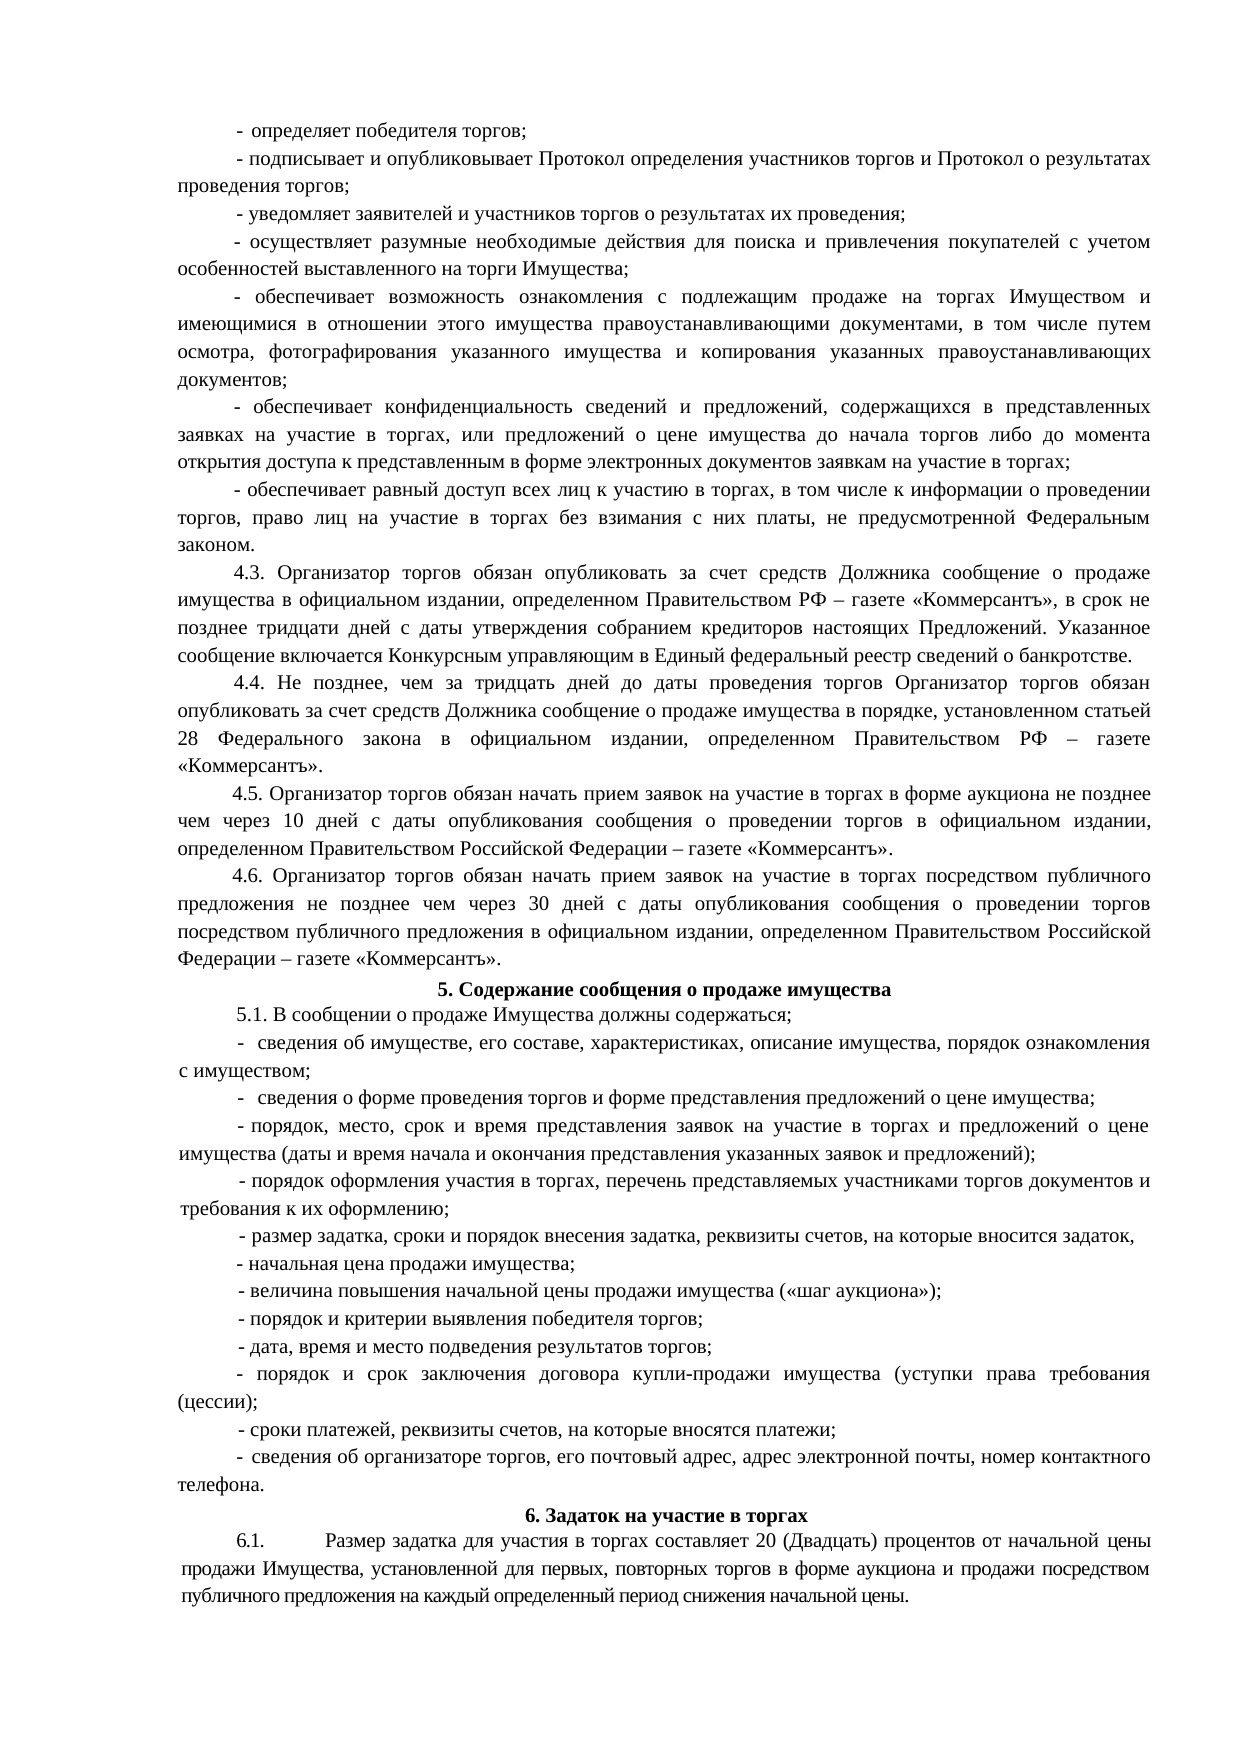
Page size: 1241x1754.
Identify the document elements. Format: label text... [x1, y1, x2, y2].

text 6. Задаток на участие в торгах [181, 1499, 1152, 1528]
list размер задатка, сроки и порядок внесения задатка, реквизиты счетов, на которые вносится задаток, [180, 1223, 1152, 1247]
text - сроки платежей, реквизиты счетов, на которые вносятся платежи; [238, 1416, 1152, 1441]
text 4.4. Не позднее, чем за тридцать дней до даты проведения торгов Организатор торгов обязан опубликовать за счет средств Должника сообщение о продаже имущества в порядке, установленном статьей 28 Федерального закона в официальном издании, определенном Правительством РФ – газете «Коммерсантъ». [177, 670, 1152, 777]
text - порядок и критерии выявления победителя торгов; [238, 1306, 1152, 1330]
text - порядок, место, срок и время представления заявок на участие в торгах и предложений о цене имущества (даты и время начала и окончания представления указанных заявок и предложений); [179, 1113, 1151, 1164]
text - осуществляет разумные необходимые действия для поиска и привлечения покупателей с учетом особенностей выставленного на торги Имущества; [177, 228, 1152, 280]
text 4.6. Организатор торгов обязан начать прием заявок на участие в торгах посредством публичного предложения не позднее чем через 30 дней с даты опубликования сообщения о проведении торгов посредством публичного предложения в официальном издании, определенном Правительством Российской Федерации – газете «Коммерсантъ». [177, 863, 1152, 970]
text - дата, время и место подведения результатов торгов; [238, 1334, 1152, 1358]
list определяет победителя торгов; [177, 118, 1152, 142]
list порядок оформления участия в торгах, перечень представляемых участниками торгов документов и требования к их оформлению; [180, 1168, 1152, 1220]
text - обеспечивает конфиденциальность сведений и предложений, содержащихся в представленных заявках на участие в торгах, или предложений о цене имущества до начала торгов либо до момента открытия доступа к представленным в форме электронных документов заявкам на участие в торгах; [177, 394, 1152, 473]
text 4.5. Организатор торгов обязан начать прием заявок на участие в торгах в форме аукциона не позднее чем через 10 дней с даты опубликования сообщения о проведении торгов в официальном издании, определенном Правительством Российской Федерации – газете «Коммерсантъ». [177, 781, 1152, 860]
text - порядок и срок заключения договора купли-продажи имущества (уступки права требования (цессии); [177, 1361, 1152, 1413]
list сведения о форме проведения торгов и форме представления предложений о цене имущества; [179, 1085, 1152, 1109]
list Размер задатка для участия в торгах составляет 20 (Двадцать) процентов от начальной цены продажи Имущества, установленной для первых, повторных торгов в форме аукциона и продажи посредством публичного предложения на каждый определенный период снижения начальной цены. [181, 1528, 1151, 1607]
text - сведения об организаторе торгов, его почтовый адрес, адрес электронной почты, номер контактного телефона. [177, 1444, 1152, 1496]
text 5. Содержание сообщения о продаже имущества [177, 974, 1152, 1002]
text 5.1. В сообщении о продаже Имущества должны содержаться; [178, 1002, 1152, 1026]
text - подписывает и опубликовывает Протокол определения участников торгов и Протокол о результатах проведения торгов; [177, 146, 1152, 197]
text - обеспечивает равный доступ всех лиц к участию в торгах, в том числе к информации о проведении торгов, право лиц на участие в торгах без взимания с них платы, не предусмотренной Федеральным законом. [177, 477, 1152, 556]
text - обеспечивает возможность ознакомления с подлежащим продаже на торгах Имуществом и имеющимися в отношении этого имущества правоустанавливающими документами, в том числе путем осмотра, фотографирования указанного имущества и копирования указанных правоустанавливающих документов; [177, 284, 1152, 391]
list сведения об имуществе, его составе, характеристиках, описание имущества, порядок ознакомления с имуществом; [179, 1030, 1151, 1082]
text - уведомляет заявителей и участников торгов о результатах их проведения; [177, 201, 1152, 225]
text - величина повышения начальной цены продажи имущества («шаг аукциона»); [238, 1278, 1152, 1302]
text - начальная цена продажи имущества; [177, 1251, 1152, 1275]
text 4.3. Организатор торгов обязан опубликовать за счет средств Должника сообщение о продаже имущества в официальном издании, определенном Правительством РФ – газете «Коммерсантъ», в срок не позднее тридцати дней с даты утверждения собранием кредиторов настоящих Предложений. Указанное сообщение включается Конкурсным управляющим в Единый федеральный реестр сведений о банкротстве. [177, 560, 1152, 667]
